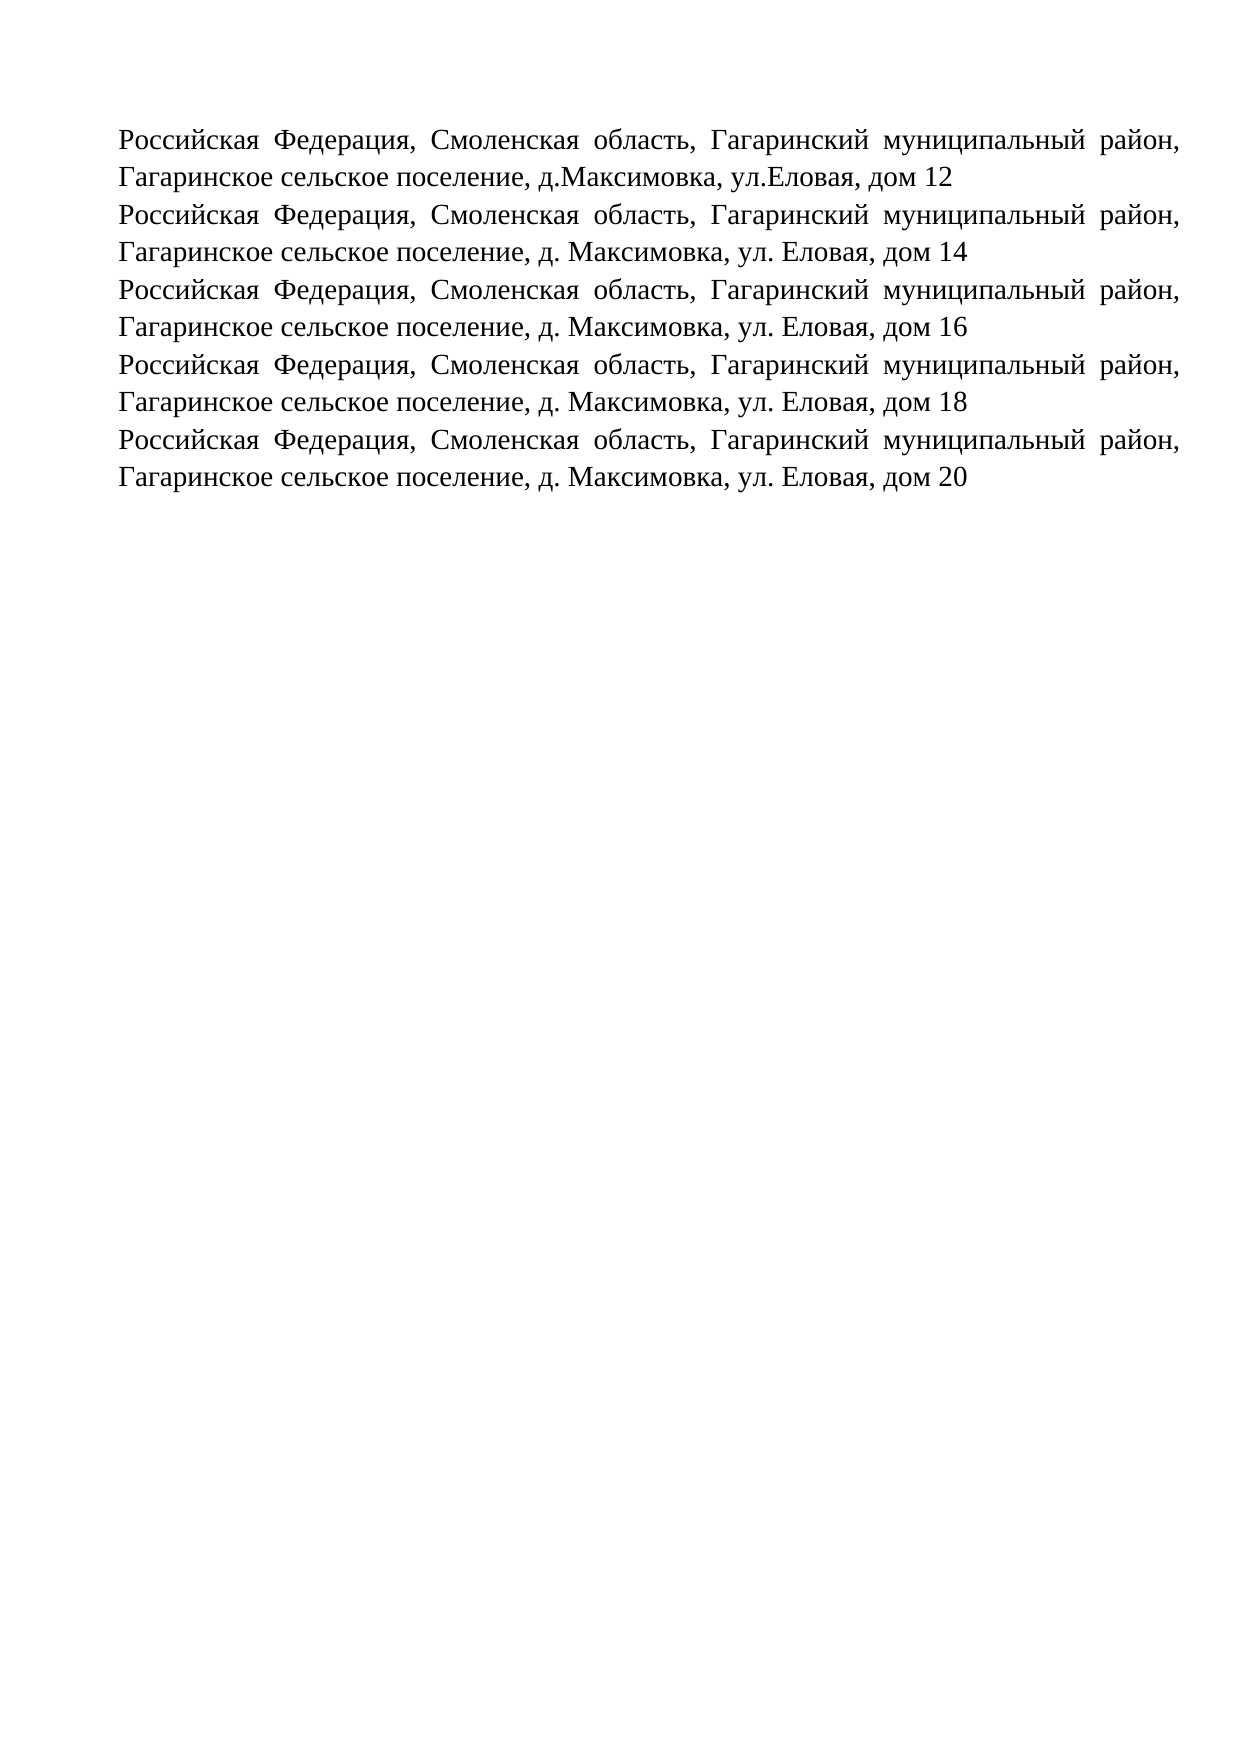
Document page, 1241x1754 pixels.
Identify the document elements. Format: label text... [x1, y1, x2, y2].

text Российская Федерация, Смоленская область, Гагаринский муниципальный район, Гагаринское сельское поселение, д. Максимовка, ул. Еловая, дом 20 [118, 418, 1181, 493]
text Российская Федерация, Смоленская область, Гагаринский муниципальный район, Гагаринское сельское поселение, д. Максимовка, ул. Еловая, дом 16 [118, 268, 1181, 343]
text Российская Федерация, Смоленская область, Гагаринский муниципальный район, Гагаринское сельское поселение, д. Максимовка, ул. Еловая, дом 18 [118, 343, 1181, 418]
text Российская Федерация, Смоленская область, Гагаринский муниципальный район, Гагаринское сельское поселение, д.Максимовка, ул.Еловая, дом 12 [118, 118, 1181, 193]
text Российская Федерация, Смоленская область, Гагаринский муниципальный район, Гагаринское сельское поселение, д. Максимовка, ул. Еловая, дом 14 [118, 193, 1181, 268]
